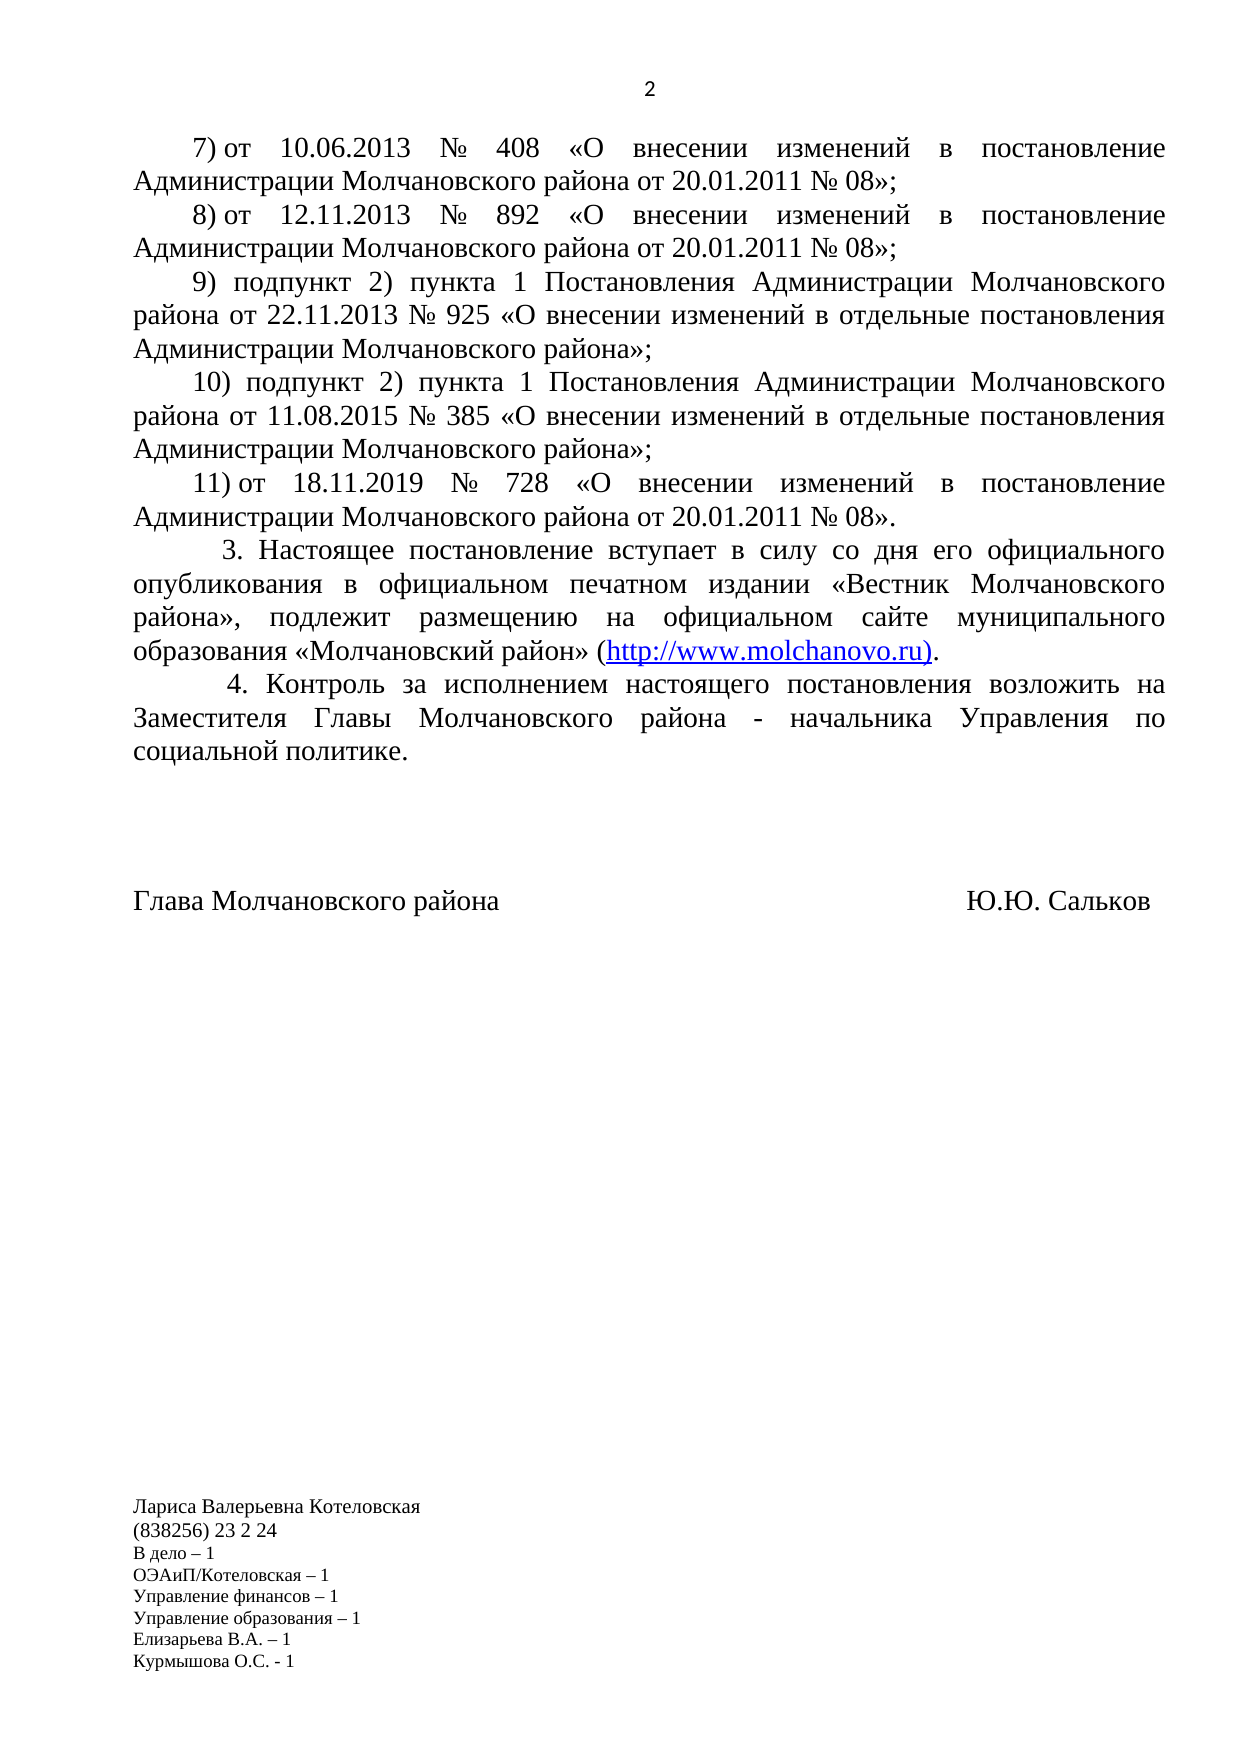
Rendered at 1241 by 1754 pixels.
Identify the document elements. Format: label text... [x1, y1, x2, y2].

text 4. Контроль за исполнением настоящего постановления возложить на Заместителя Главы Молчановского района - начальника Управления по социальной политике. [133, 666, 1167, 767]
text 10) подпункт 2) пункта 1 Постановления Администрации Молчановского района от 11.08.2015 № 385 «О внесении изменений в отдельные постановления Администрации Молчановского района»; [133, 364, 1167, 465]
text Глава Молчановского района Ю.Ю. Сальков [133, 883, 1167, 916]
text 7) от 10.06.2013 № 408 «О внесении изменений в постановление Администрации Молчановского района от 20.01.2011 № 08»; [133, 130, 1167, 197]
text 8) от 12.11.2013 № 892 «О внесении изменений в постановление Администрации Молчановского района от 20.01.2011 № 08»; [133, 197, 1167, 264]
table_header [122, 1542, 1167, 1671]
text 9) подпункт 2) пункта 1 Постановления Администрации Молчановского района от 22.11.2013 № 925 «О внесении изменений в отдельные постановления Администрации Молчановского района»; [133, 264, 1167, 364]
text (838256) 23 2 24 [133, 1518, 1167, 1542]
text 3. Настоящее постановление вступает в силу со дня его официального опубликования в официальном печатном издании «Вестник Молчановского района», подлежит размещению на официальном сайте муниципального образования «Молчановский район» (http://www.molchanovo.ru). [133, 532, 1167, 666]
text 11) от 18.11.2019 № 728 «О внесении изменений в постановление Администрации Молчановского района от 20.01.2011 № 08». [133, 465, 1167, 532]
text Лариса Валерьевна Котеловская [133, 1494, 1167, 1518]
